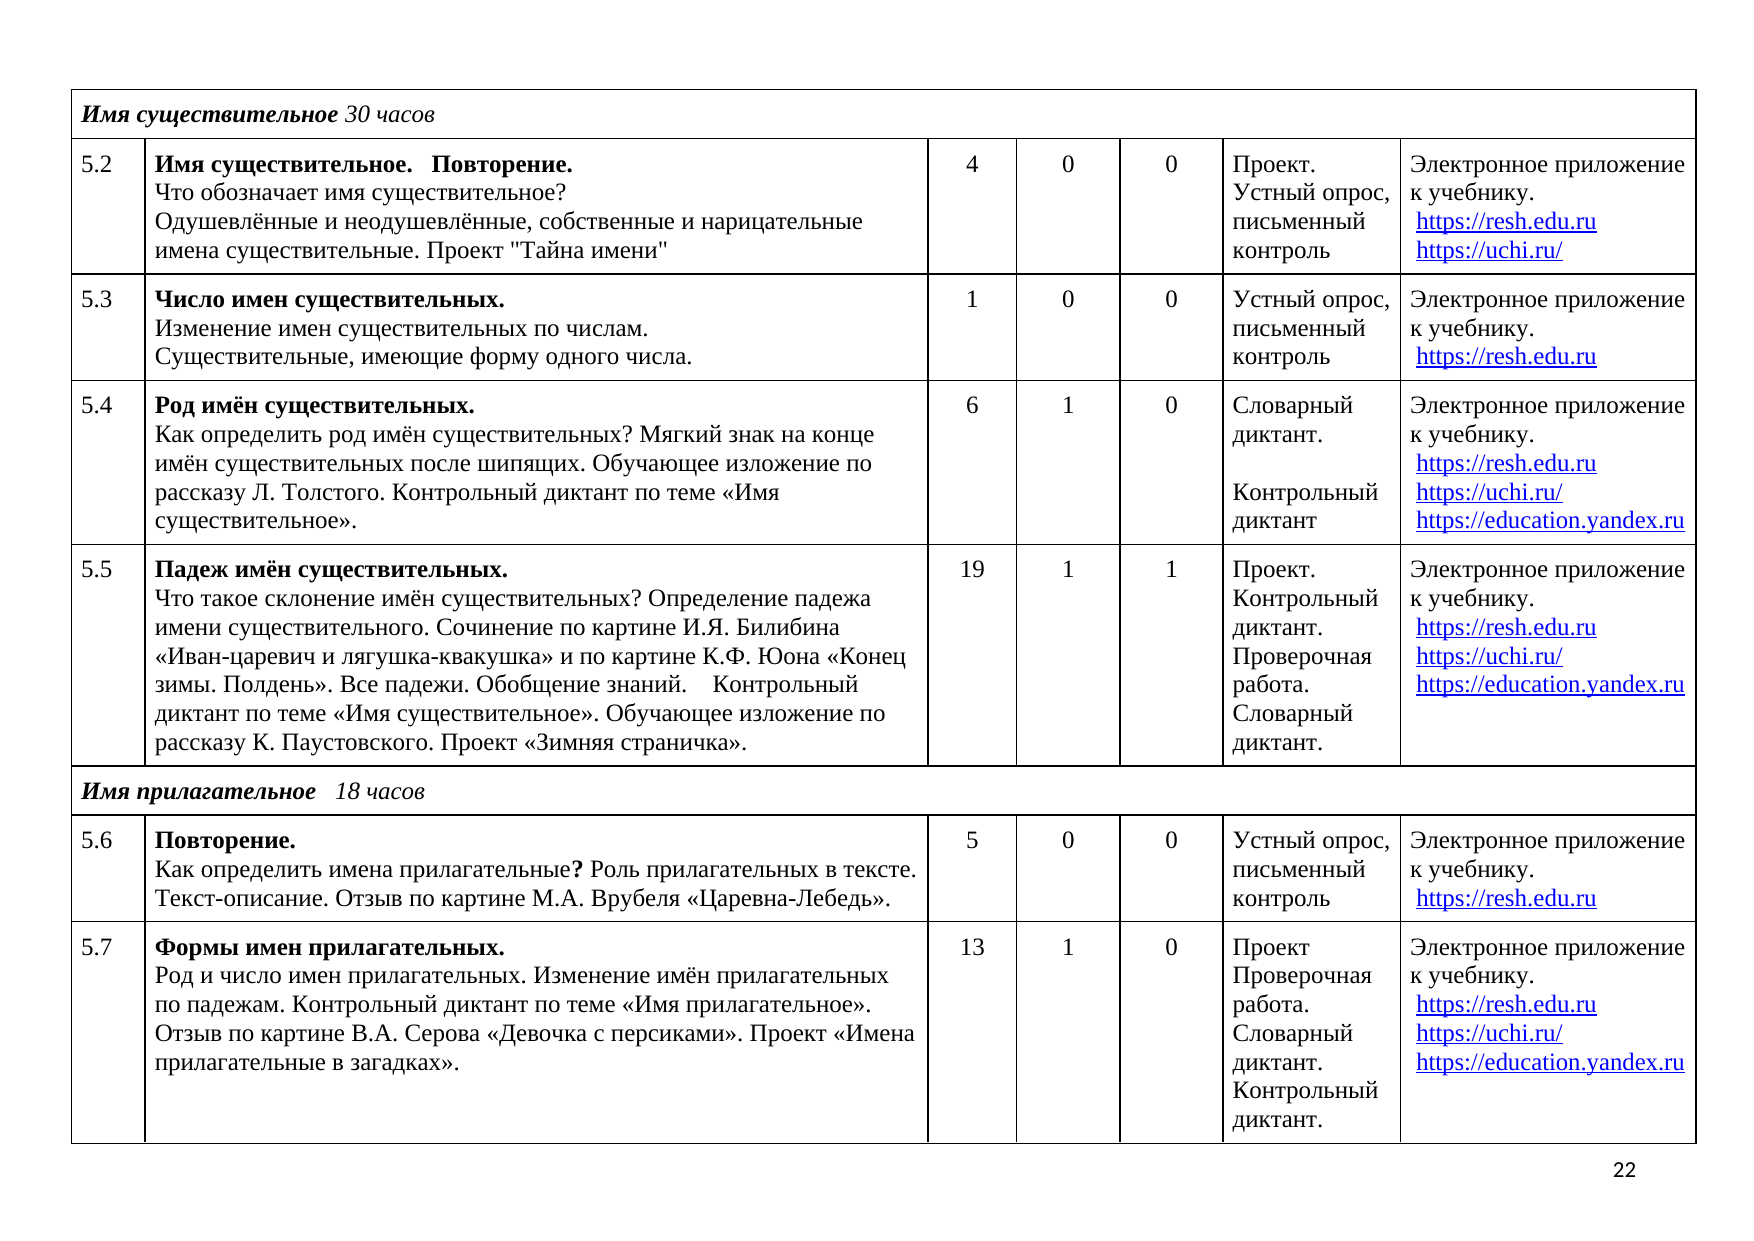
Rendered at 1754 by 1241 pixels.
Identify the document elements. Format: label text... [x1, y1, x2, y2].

table_cell Имя существительное. Повторение. Что обозначает имя существительное? Одушевлённые и неодушевлённые, собственные и нарицательные имена существительные. Проект "Тайна имени" [146, 139, 927, 273]
table_cell 0 [1121, 922, 1222, 1142]
table_cell Проект Проверочная работа. Словарный диктант. Контрольный диктант. [1224, 922, 1400, 1142]
table_cell 0 [1121, 816, 1222, 921]
table_cell Род имён существительных. Как определить род имён существительных? Мягкий знак на конце имён существительных после шипящих. Обучающее изложение по рассказу Л. Толстого. Контрольный диктант по теме «Имя существительное». [146, 381, 927, 544]
table_cell Имя существительное 30 часов [72, 90, 1695, 138]
table_cell 19 [929, 545, 1016, 765]
table_cell 1 [1017, 381, 1119, 544]
table_cell 6 [929, 381, 1016, 544]
table_cell 1 [1017, 545, 1119, 765]
table_cell 0 [1017, 139, 1119, 273]
table_cell 5.7 [72, 922, 144, 1142]
table_cell 13 [929, 922, 1016, 1142]
table_cell Электронное приложение к учебнику. https://resh.edu.ru https://uchi.ru/ https://education.yandex.ru [1401, 381, 1695, 544]
table_cell 0 [1017, 816, 1119, 921]
table_cell Устный опрос, письменный контроль [1224, 275, 1400, 379]
table_cell Электронное приложение к учебнику. https://resh.edu.ru https://uchi.ru/ https://education.yandex.ru [1401, 922, 1695, 1142]
table_cell 0 [1121, 275, 1222, 379]
table_cell 5.3 [72, 275, 144, 379]
table_cell Формы имен прилагательных. Род и число имен прилагательных. Изменение имён прилагательных по падежам. Контрольный диктант по теме «Имя прилагательное». Отзыв по картине В.А. Серова «Девочка с персиками». Проект «Имена прилагательные в загадках». [146, 922, 927, 1142]
table_cell 5.2 [72, 139, 144, 273]
table_cell Проект. Контрольный диктант. Проверочная работа. Словарный диктант. [1224, 545, 1400, 765]
table_cell 0 [1017, 275, 1119, 379]
table_cell 5.4 [72, 381, 144, 544]
table_cell Устный опрос, письменный контроль [1224, 816, 1400, 921]
table_cell 1 [1121, 545, 1222, 765]
table_cell 0 [1121, 381, 1222, 544]
table_cell Падеж имён существительных. Что такое склонение имён существительных? Определение падежа имени существительного. Сочинение по картине И.Я. Билибина «Иван-царевич и лягушка-квакушка» и по картине К.Ф. Юона «Конец зимы. Полдень». Все падежи. Обобщение знаний. Контрольный диктант по теме «Имя существительное». Обучающее изложение по рассказу К. Паустовского. Проект «Зимняя страничка». [146, 545, 927, 765]
table_cell 0 [1121, 139, 1222, 273]
table_cell 5 [929, 816, 1016, 921]
table_cell Электронное приложение к учебнику. https://resh.edu.ru https://uchi.ru/ https://education.yandex.ru [1401, 545, 1695, 765]
table_cell 1 [1017, 922, 1119, 1142]
table_cell Электронное приложение к учебнику. https://resh.edu.ru [1401, 816, 1695, 921]
table_cell 5.6 [72, 816, 144, 921]
table_cell 1 [929, 275, 1016, 379]
table_cell Проект. Устный опрос, письменный контроль [1224, 139, 1400, 273]
table_cell Электронное приложение к учебнику. https://resh.edu.ru https://uchi.ru/ [1401, 139, 1695, 273]
table_cell 4 [929, 139, 1016, 273]
table_cell Число имен существительных. Изменение имен существительных по числам. Существительные, имеющие форму одного числа. [146, 275, 927, 379]
table_cell Словарный диктант. Контрольный диктант [1224, 381, 1400, 544]
table_cell Повторение. Как определить имена прилагательные? Роль прилагательных в тексте. Текст-описание. Отзыв по картине М.А. Врубеля «Царевна-Лебедь». [146, 816, 927, 921]
table_cell Имя прилагательное 18 часов [72, 767, 1695, 814]
table_cell 5.5 [72, 545, 144, 765]
table_cell Электронное приложение к учебнику. https://resh.edu.ru [1401, 275, 1695, 379]
